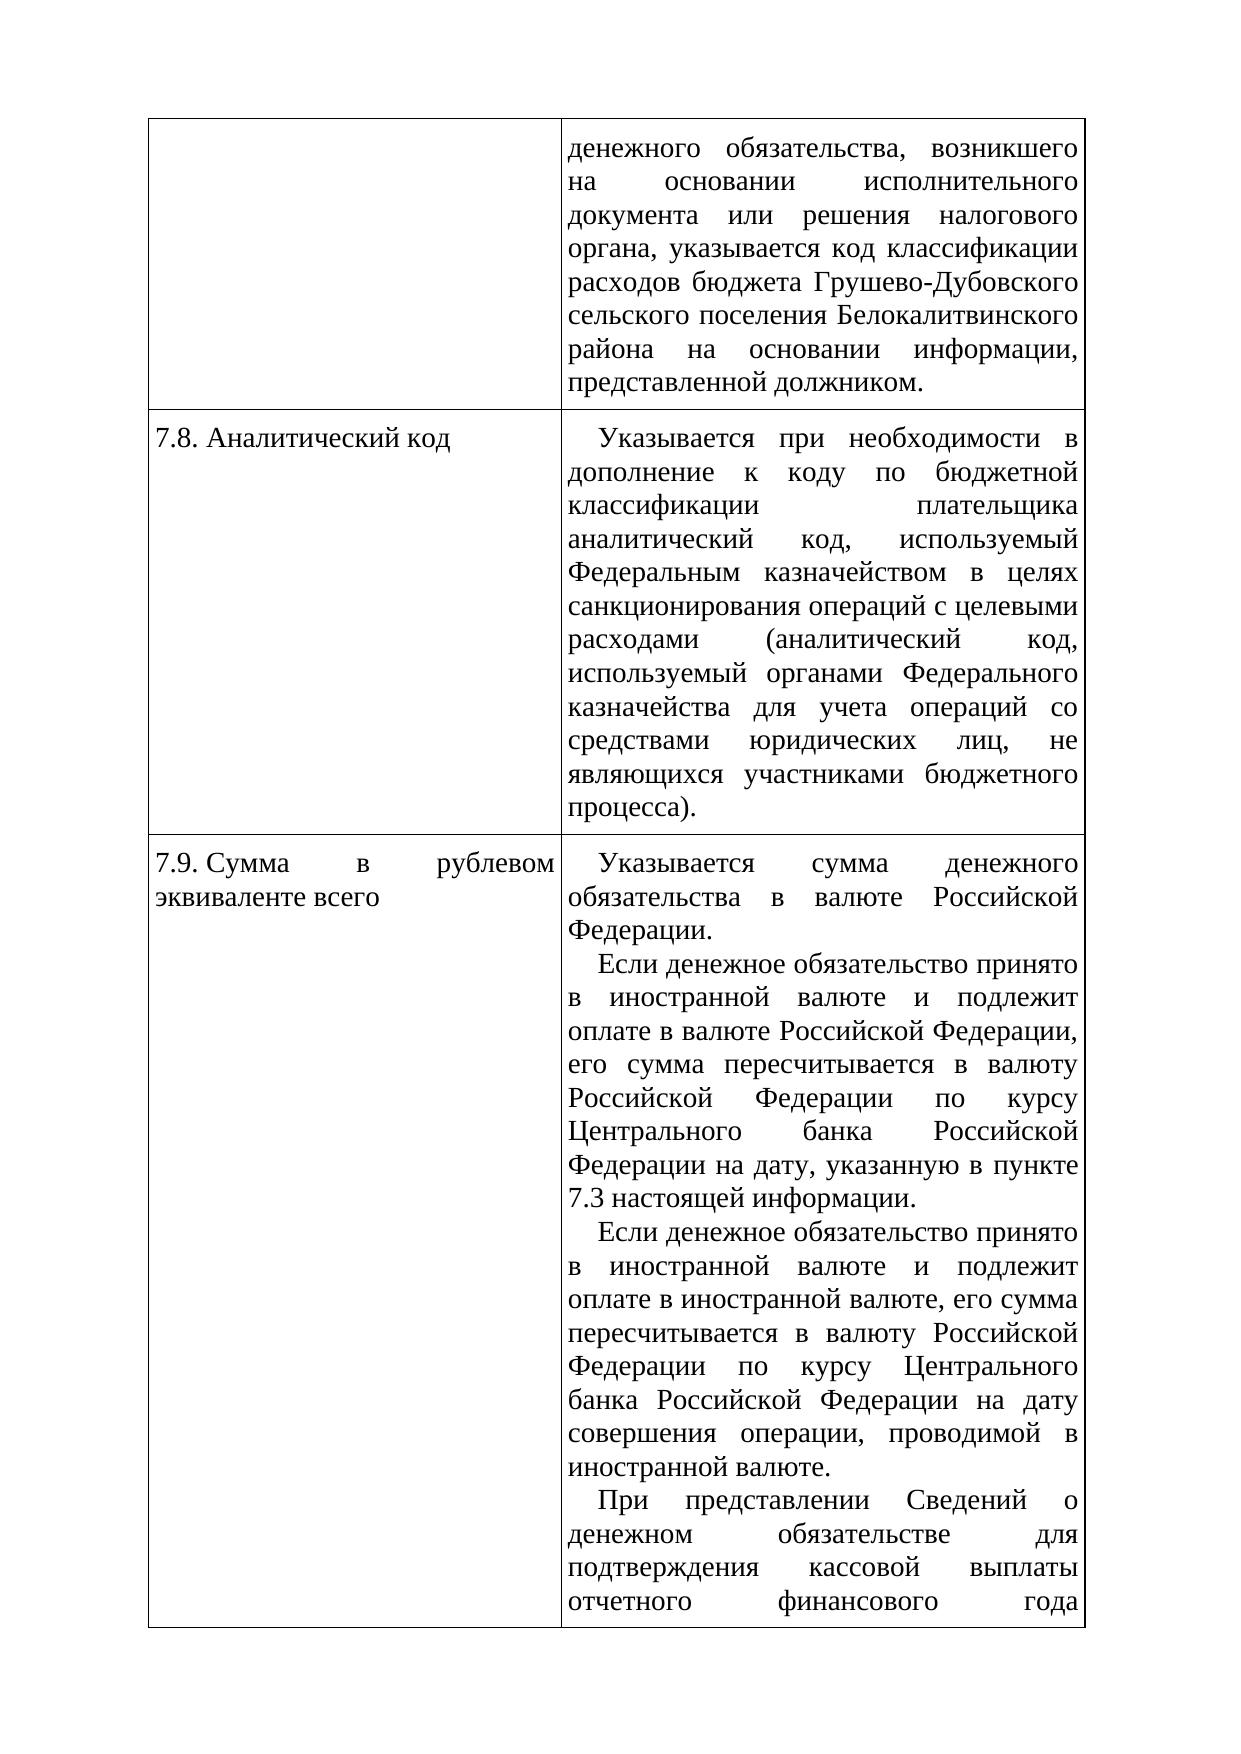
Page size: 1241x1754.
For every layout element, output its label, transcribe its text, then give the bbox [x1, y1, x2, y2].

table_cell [562, 835, 1084, 1627]
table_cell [149, 119, 561, 409]
table_cell Указывается при необходимости в дополнение к коду по бюджетной классификации плательщика аналитический код, используемый Федеральным казначейством в целях санкционирования операций с целевыми расходами (аналитический код, используемый органами Федерального казначейства для учета операций со средствами юридических лиц, не являющихся участниками бюджетного процесса). [562, 410, 1084, 833]
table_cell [149, 835, 561, 1627]
table_cell 7.8. Аналитический код [149, 410, 561, 833]
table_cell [562, 119, 1084, 409]
